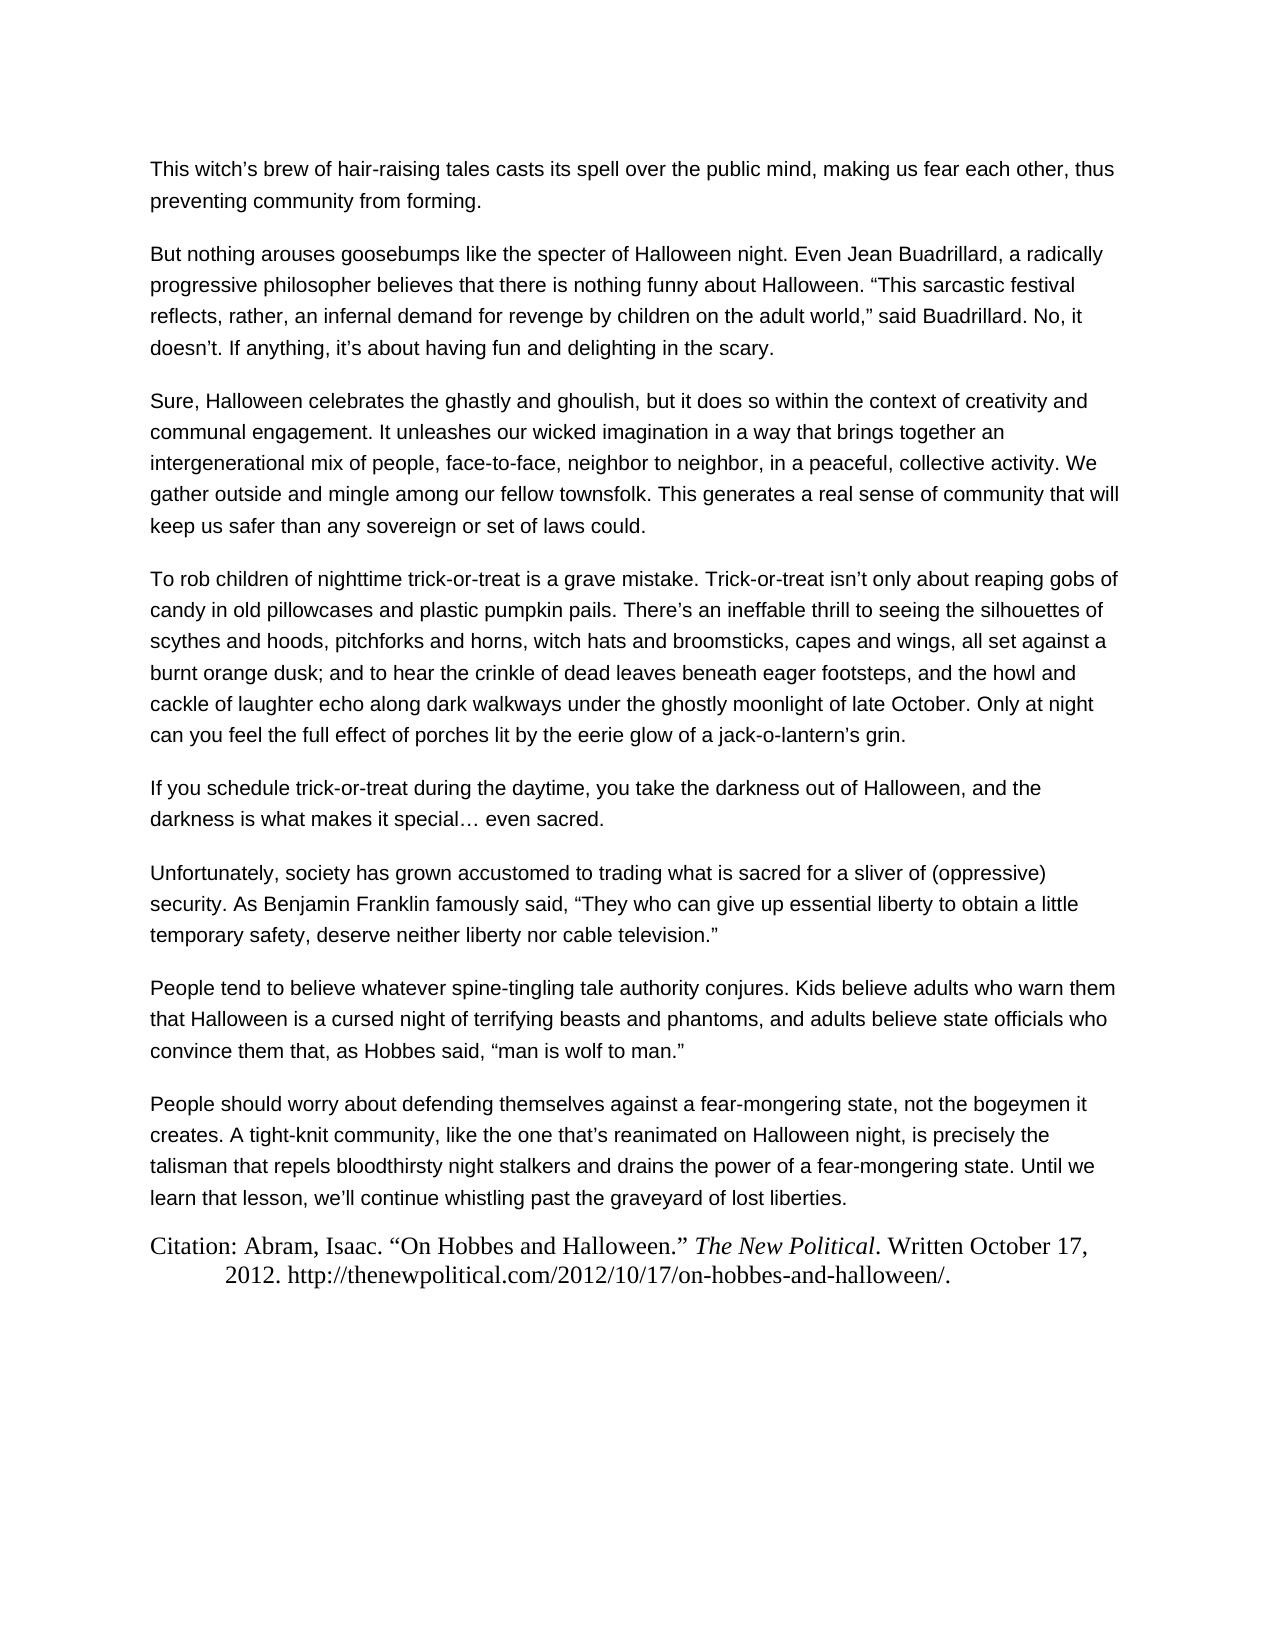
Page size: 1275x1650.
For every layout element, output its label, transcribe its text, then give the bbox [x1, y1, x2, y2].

text This witch’s brew of hair-raising tales casts its spell over the public mind, making us fear each other, thus preventing community from forming. [150, 150, 1125, 212]
text Sure, Halloween celebrates the ghastly and ghoulish, but it does so within the context of creativity and communal engagement. It unleashes our wicked imagination in a way that brings together an intergenerational mix of people, face-to-face, neighbor to neighbor, in a peaceful, collective activity. We gather outside and mingle among our fellow townsfolk. This generates a real sense of community that will keep us safer than any sovereign or set of laws could. [150, 381, 1125, 537]
text People should worry about defending themselves against a fear-mongering state, not the bogeymen it creates. A tight-knit community, like the one that’s reanimated on Halloween night, is precisely the talisman that repels bloodthirsty night stalkers and drains the power of a fear-mongering state. Until we learn that lesson, we’ll continue whistling past the graveyard of lost liberties. [150, 1084, 1125, 1209]
text Citation: Abram, Isaac. “On Hobbes and Halloween.” The New Political. Written October 17, 2012. http://thenewpolitical.com/2012/10/17/on-hobbes-and-halloween/. [150, 1231, 1125, 1289]
text People tend to believe whatever spine-tingling tale authority conjures. Kids believe adults who warn them that Halloween is a cursed night of terrifying beasts and phantoms, and adults believe state officials who convince them that, as Hobbes said, “man is wolf to man.” [150, 969, 1125, 1062]
text But nothing arouses goosebumps like the specter of Halloween night. Even Jean Buadrillard, a radically progressive philosopher believes that there is nothing funny about Halloween. “This sarcastic festival reflects, rather, an infernal demand for revenge by children on the adult world,” said Buadrillard. No, it doesn’t. If anything, it’s about having fun and delighting in the scary. [150, 234, 1125, 359]
text If you schedule trick-or-treat during the daytime, you take the darkness out of Halloween, and the darkness is what makes it special… even sacred. [150, 769, 1125, 831]
text Unfortunately, society has grown accustomed to trading what is sacred for a sliver of (oppressive) security. As Benjamin Franklin famously said, “They who can give up essential liberty to obtain a little temporary safety, deserve neither liberty nor cable television.” [150, 853, 1125, 947]
text To rob children of nighttime trick-or-treat is a grave mistake. Trick-or-treat isn’t only about reaping gobs of candy in old pillowcases and plastic pumpkin pails. There’s an ineffable thrill to seeing the silhouettes of scythes and hoods, pitchforks and horns, witch hats and broomsticks, capes and wings, all set against a burnt orange dusk; and to hear the crinkle of dead leaves beneath eager footsteps, and the howl and cackle of laughter echo along dark walkways under the ghostly moonlight of late October. Only at night can you feel the full effect of porches lit by the eerie glow of a jack-o-lantern’s grin. [150, 559, 1125, 747]
